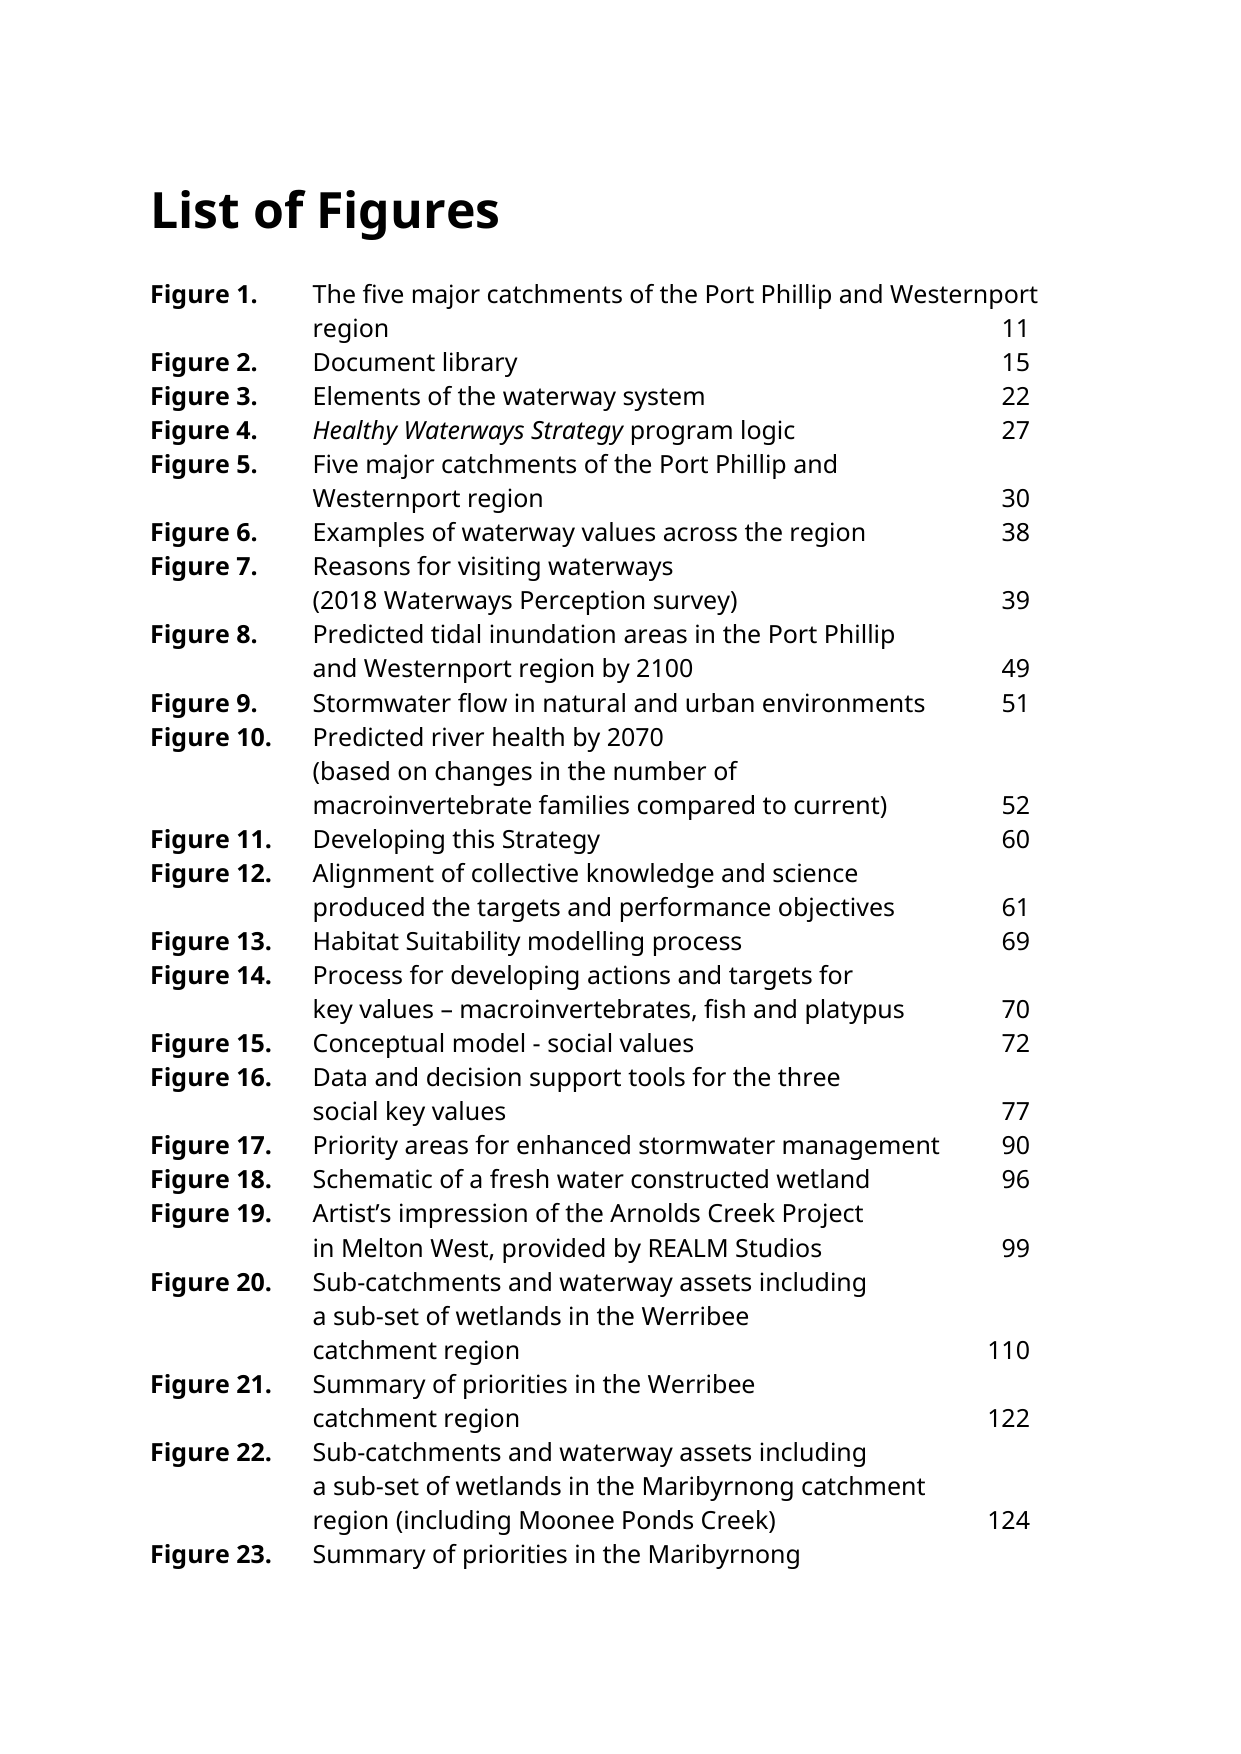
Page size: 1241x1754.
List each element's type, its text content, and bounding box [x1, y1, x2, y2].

text Figure 20. Sub-catchments and waterway assets including a sub-set of wetlands in the Werribee catchment region 110 [150, 1264, 1090, 1366]
text Figure 7. Reasons for visiting waterways (2018 Waterways Perception survey) 39 [150, 549, 1090, 617]
text Figure 21. Summary of priorities in the Werribee catchment region 122 [150, 1366, 1090, 1434]
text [150, 1537, 1090, 1571]
text Figure 13. Habitat Suitability modelling process 69 [150, 924, 1090, 958]
text Figure 14. Process for developing actions and targets for key values – macroinvertebrates, fish and platypus 70 [150, 958, 1090, 1026]
text Figure 8. Predicted tidal inundation areas in the Port Phillip and Westernport region by 2100 49 [150, 617, 1090, 685]
text Figure 12. Alignment of collective knowledge and science produced the targets and performance objectives 61 [150, 856, 1090, 924]
text Figure 17. Priority areas for enhanced stormwater management 90 [150, 1128, 1090, 1162]
text Figure 11. Developing this Strategy 60 [150, 821, 1090, 856]
text Figure 9. Stormwater flow in natural and urban environments 51 [150, 685, 1090, 719]
text Figure 5. Five major catchments of the Port Phillip and Westernport region 30 [150, 447, 1090, 515]
text Figure 19. Artist’s impression of the Arnolds Creek Project in Melton West, provided by REALM Studios 99 [150, 1196, 1090, 1264]
text Figure 16. Data and decision support tools for the three social key values 77 [150, 1060, 1090, 1128]
text Figure 3. Elements of the waterway system 22 [150, 379, 1090, 413]
text Figure 15. Conceptual model - social values 72 [150, 1026, 1090, 1060]
text Figure 6. Examples of waterway values across the region 38 [150, 515, 1090, 549]
text Figure 10. Predicted river health by 2070 (based on changes in the number of macroinvertebrate families compared to current) 52 [150, 719, 1090, 821]
text Figure 1. The five major catchments of the Port Phillip and Westernport region 11 [150, 276, 1090, 344]
text Figure 4. Healthy Waterways Strategy program logic 27 [150, 413, 1090, 447]
text Figure 18. Schematic of a fresh water constructed wetland 96 [150, 1162, 1090, 1196]
text Figure 22. Sub-catchments and waterway assets including a sub-set of wetlands in the Maribyrnong catchment region (including Moonee Ponds Creek) 124 [150, 1434, 1090, 1537]
subtitle List of Figures [150, 175, 1090, 243]
text Figure 2. Document library 15 [150, 344, 1090, 379]
